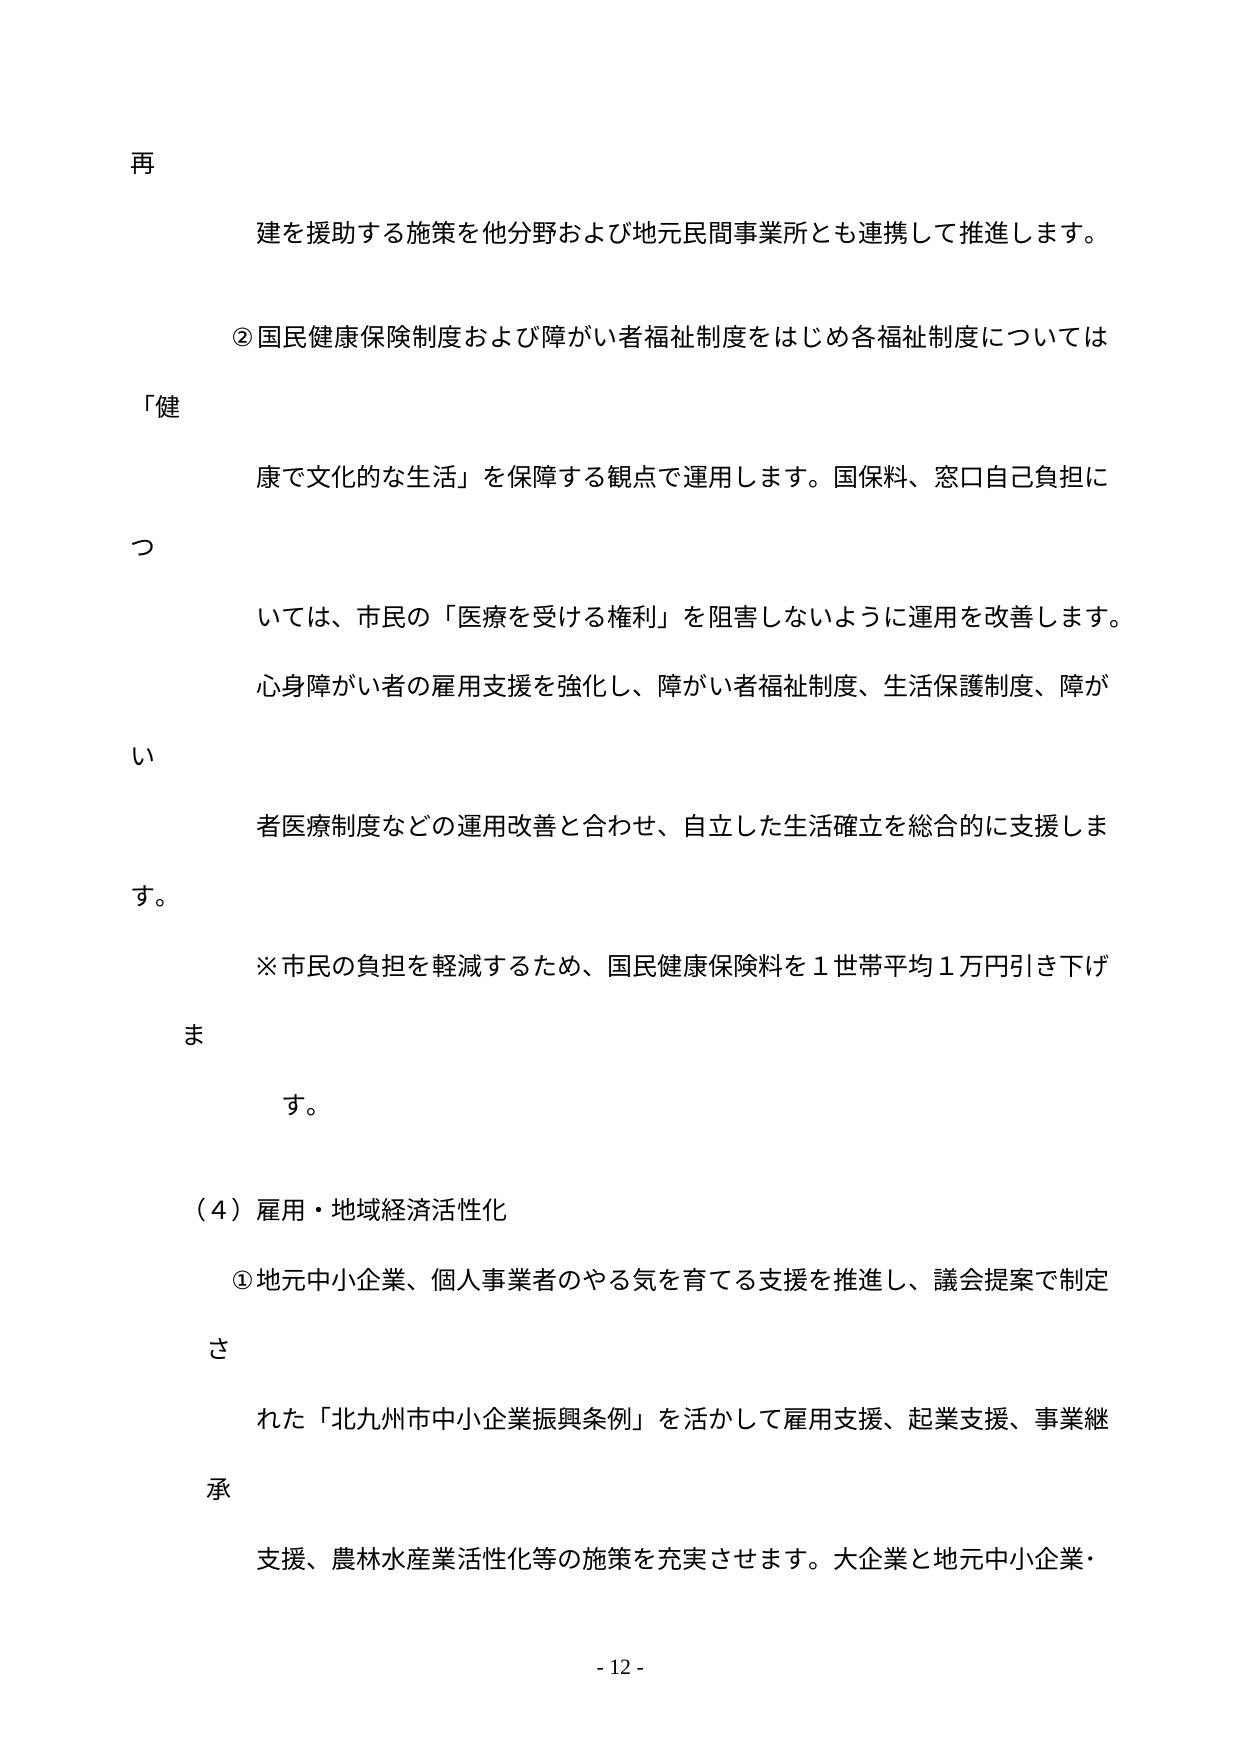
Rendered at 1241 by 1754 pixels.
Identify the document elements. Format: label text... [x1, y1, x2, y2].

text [131, 127, 1109, 196]
text れた「北九州市中小企業振興条例」を活かして雇用支援、起業支援、事業継承 [197, 1383, 1109, 1522]
text ①地元中小企業、個人事業者のやる気を育てる支援を推進し、議会提案で制定さ [197, 1243, 1109, 1383]
text す。 [168, 1069, 1109, 1139]
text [197, 1522, 1109, 1592]
text ②国民健康保険制度および障がい者福祉制度をはじめ各福祉制度については「健 [131, 301, 1109, 441]
text 者医療制度などの運用改善と合わせ、自立した生活確立を総合的に支援します。 [131, 790, 1109, 929]
text ※市民の負担を軽減するため、国民健康保険料を１世帯平均１万円引き下げま [168, 929, 1109, 1069]
text 康で文化的な生活」を保障する観点で運用します。国保料、窓口自己負担につ [131, 441, 1109, 580]
text いては、市民の「医療を受ける権利」を阻害しないように運用を改善します。 [131, 580, 1109, 650]
text 心身障がい者の雇用支援を強化し、障がい者福祉制度、生活保護制度、障がい [131, 650, 1109, 790]
text 建を援助する施策を他分野および地元民間事業所とも連携して推進します。 [131, 196, 1109, 266]
text （４）雇用・地域経済活性化 [140, 1173, 1109, 1243]
